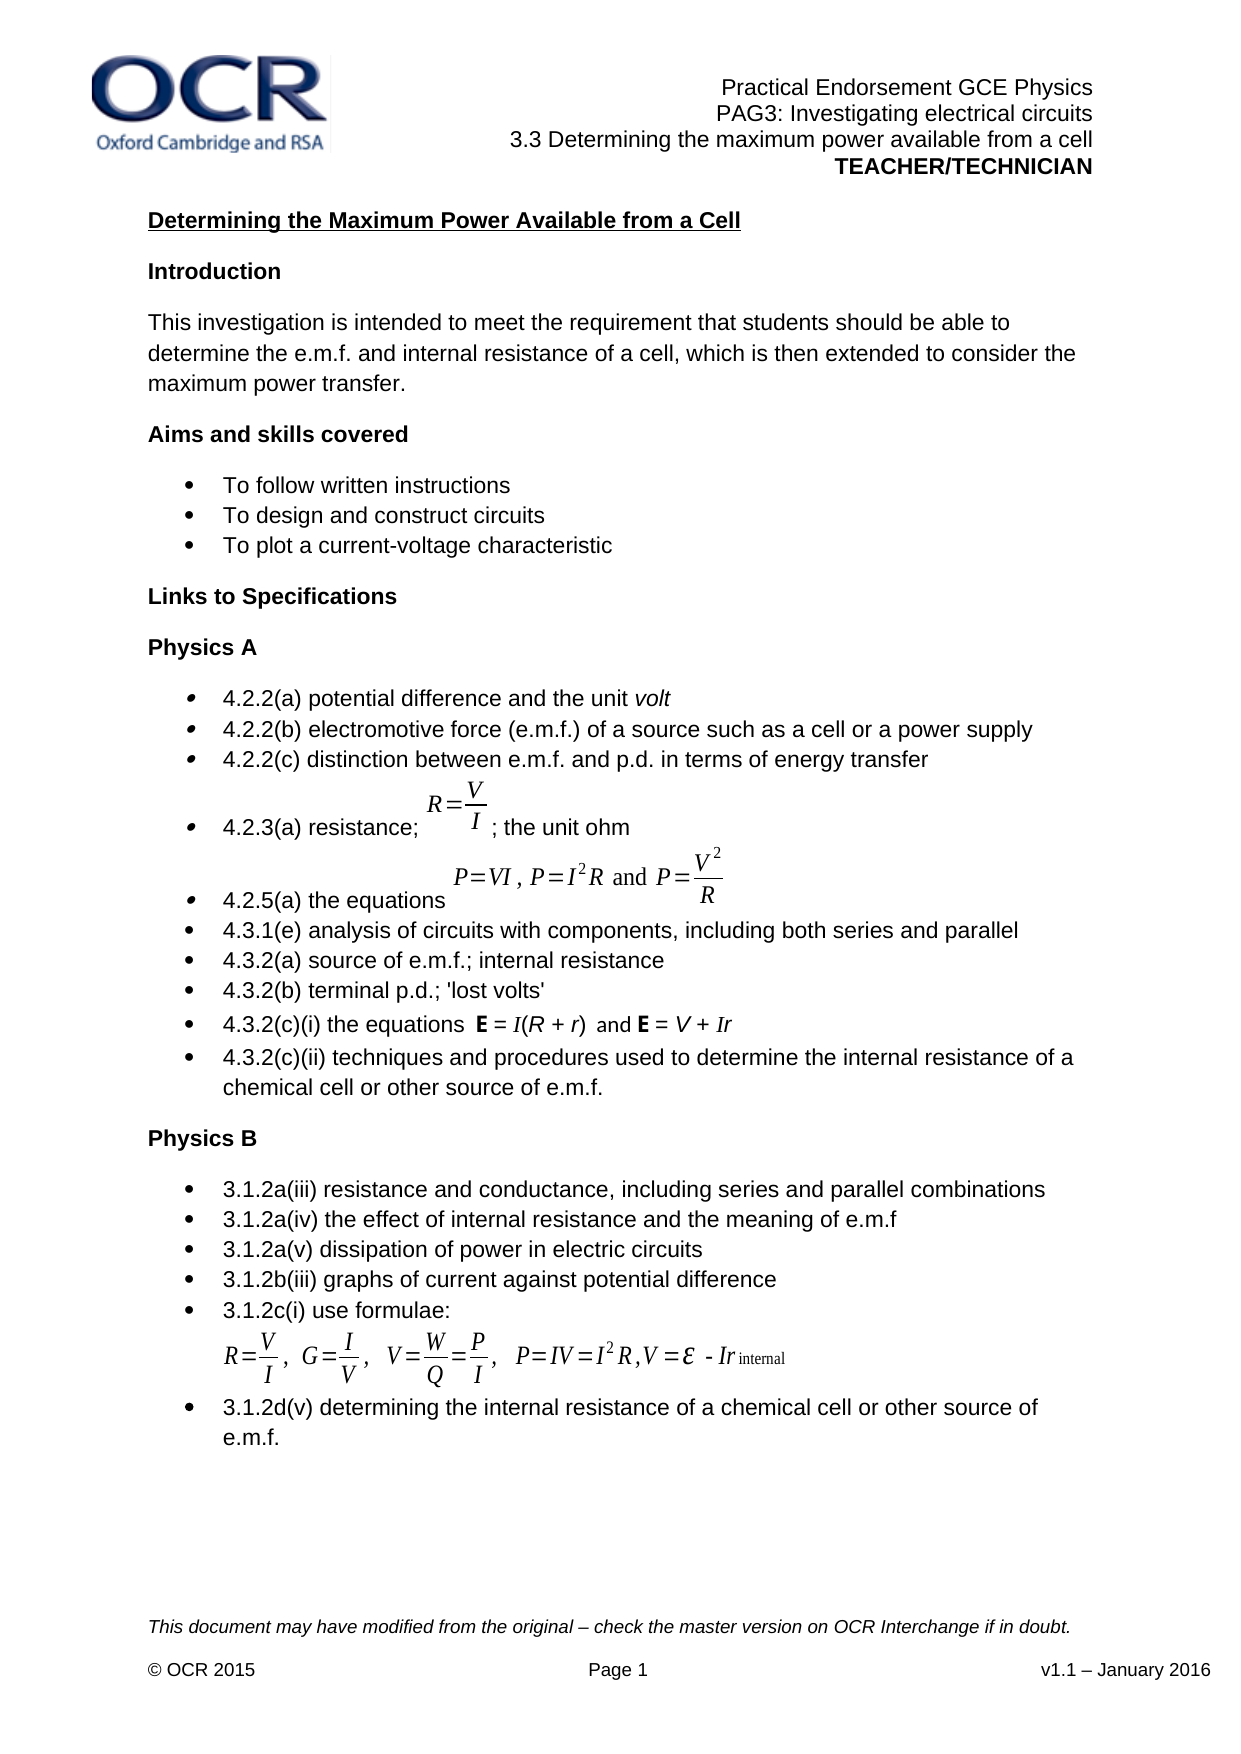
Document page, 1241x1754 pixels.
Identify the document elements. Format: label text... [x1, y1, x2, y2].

list 4.3.2(b) terminal p.d.; 'lost volts' [185, 977, 1093, 1004]
list 3.1.2b(iii) graphs of current against potential difference [185, 1266, 1093, 1293]
list 3.1.2a(iv) the effect of internal resistance and the meaning of e.m.f [185, 1206, 1093, 1232]
text This investigation is intended to meet the requirement that students should be able to determine the e.m.f. and internal resistance of a cell, which is then extended to consider the maximum power transfer. [148, 309, 1093, 396]
list 4.2.3(a) resistance; ; the unit ohm [185, 776, 1093, 840]
text Physics B [148, 1125, 1093, 1151]
list 4.3.2(c)(i) the equations E = I(R + r) and E = V + Ir [185, 1007, 1093, 1039]
text Links to Specifications [148, 583, 1093, 609]
list 3.1.2c(i) use formulae: [185, 1297, 1093, 1323]
text Determining the Maximum Power Available from a Cell [148, 207, 1093, 233]
list To design and construct circuits [185, 502, 1093, 528]
text Aims and skills covered [148, 421, 1093, 447]
list 3.1.2d(v) determining the internal resistance of a chemical cell or other source of e.m.f. [185, 1393, 1093, 1450]
list To plot a current-voltage characteristic [185, 532, 1093, 558]
list 4.3.1(e) analysis of circuits with components, including both series and parallel [185, 917, 1093, 943]
list 3.1.2a(v) dissipation of power in electric circuits [185, 1236, 1093, 1262]
list 4.3.2(c)(ii) techniques and procedures used to determine the internal resistance of a chemical cell or other source of e.m.f. [185, 1043, 1093, 1100]
list To follow written instructions [185, 472, 1093, 498]
list 4.2.2(a) potential difference and the unit volt [185, 685, 1093, 712]
list 4.2.5(a) the equations [185, 844, 1093, 913]
list 4.2.2(c) distinction between e.m.f. and p.d. in terms of energy transfer [185, 746, 1093, 772]
picture [90, 55, 332, 153]
text Introduction [148, 258, 1093, 284]
list 3.1.2a(iii) resistance and conductance, including series and parallel combinations [185, 1176, 1093, 1202]
list 4.2.2(b) electromotive force (e.m.f.) of a source such as a cell or a power supply [185, 716, 1093, 742]
list 4.3.2(a) source of e.m.f.; internal resistance [185, 947, 1093, 973]
text Physics A [148, 634, 1093, 661]
